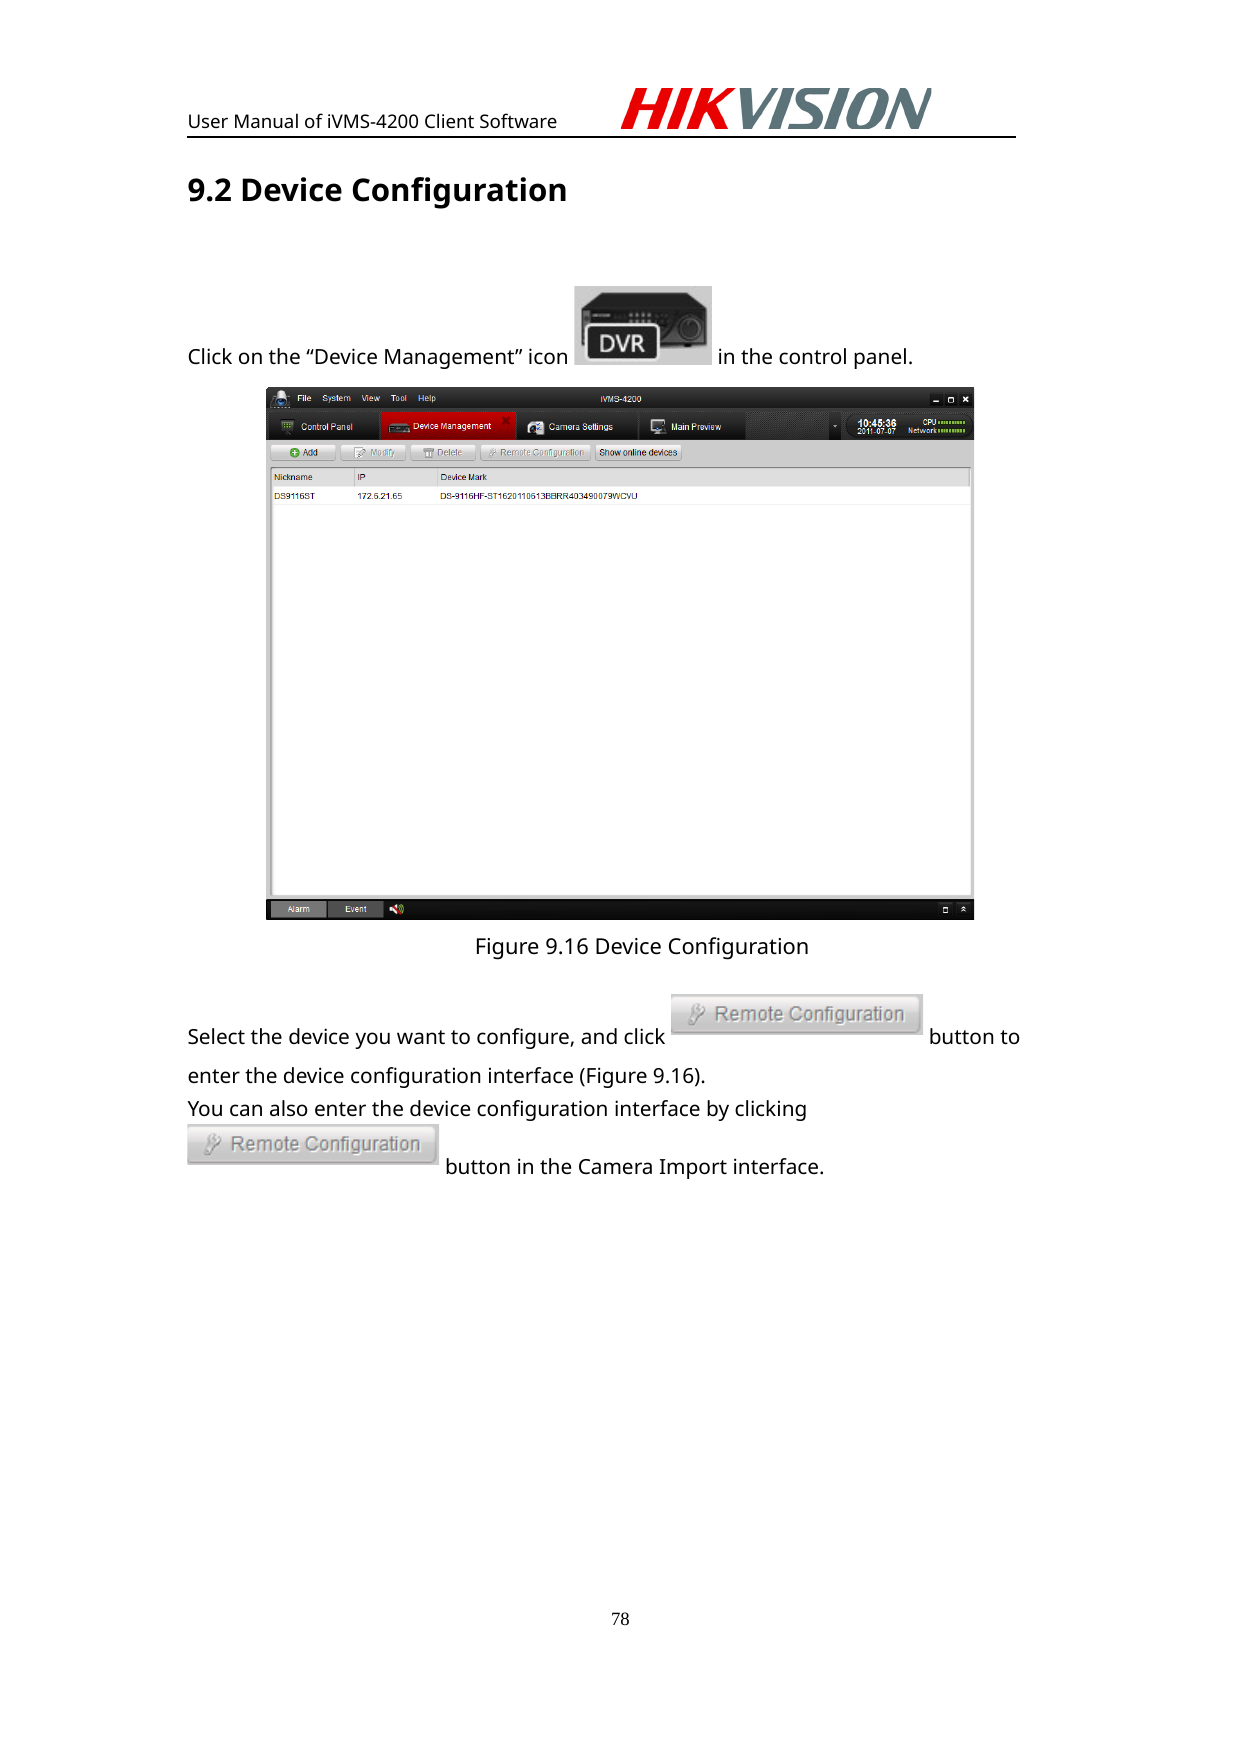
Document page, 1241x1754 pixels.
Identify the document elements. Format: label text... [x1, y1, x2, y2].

text Click on the “Device Management” icon in the control panel. [187, 280, 1053, 377]
picture [574, 286, 712, 365]
subtitle 9.2 Device Configuration [187, 157, 1053, 222]
picture [266, 387, 975, 920]
picture [187, 1124, 440, 1165]
text Select the device you want to configure, and click button to enter the device configuration interface (Figure 9.16). [187, 995, 1053, 1092]
text Figure 9.16 Device Configuration [231, 930, 1053, 962]
text You can also enter the device configuration interface by clicking button in the Camera Import interface. [187, 1092, 1053, 1190]
picture [671, 994, 924, 1035]
